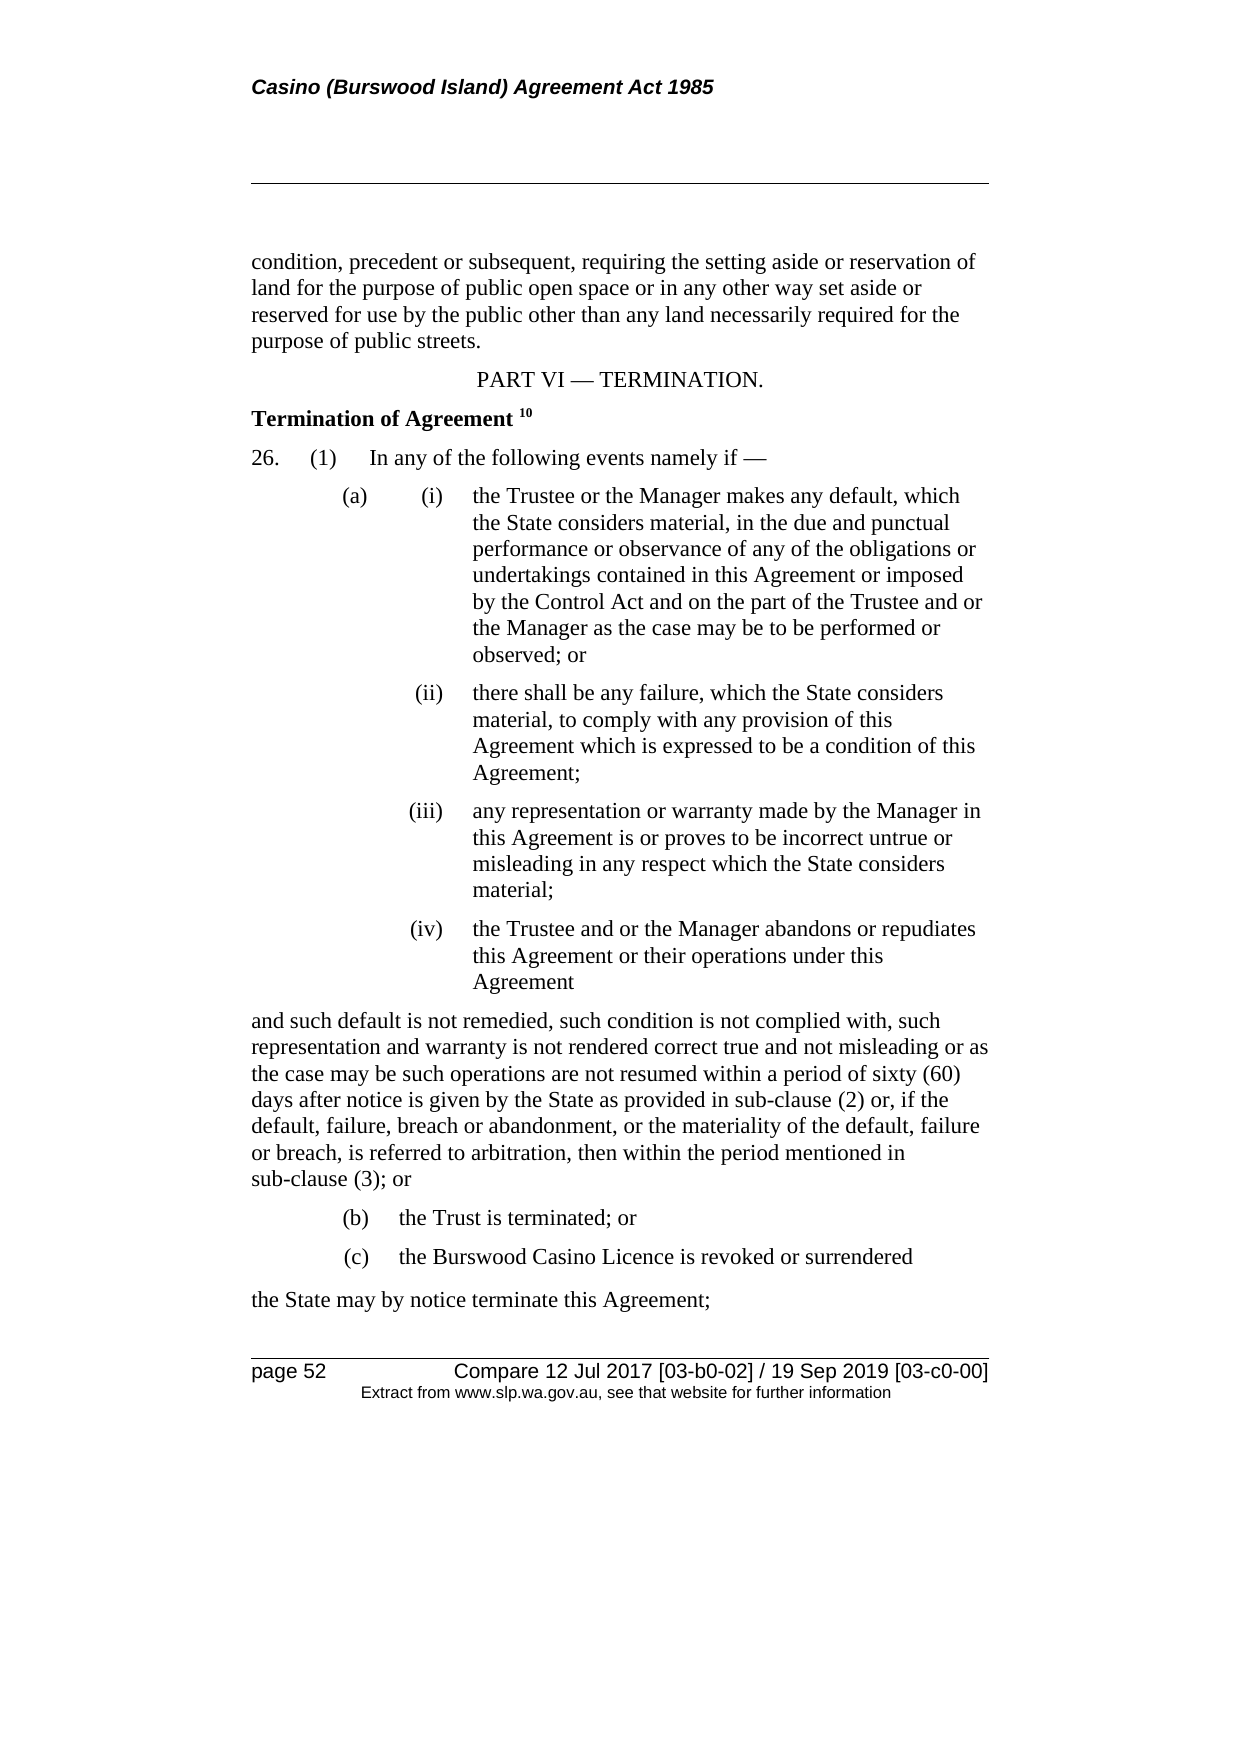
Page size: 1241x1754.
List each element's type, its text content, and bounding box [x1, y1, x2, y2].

text (iv) the Trustee and or the Manager abandons or repudiates this Agreement or their operations under this Agreement [251, 915, 989, 994]
text the State may by notice terminate this Agreement; [251, 1286, 989, 1312]
text (b) the Trust is terminated; or [251, 1204, 989, 1230]
text (a) (i) the Trustee or the Manager makes any default, which the State considers material, in the due and punctual performance or observance of any of the obligations or undertakings contained in this Agreement or imposed by the Control Act and on the part of the Trustee and or the Manager as the case may be to be performed or observed; or [251, 482, 989, 667]
text and such default is not remedied, such condition is not complied with, such representation and warranty is not rendered correct true and not misleading or as the case may be such operations are not resumed within a period of sixty (60) days after notice is given by the State as provided in sub-clause (2) or, if the default, failure, breach or abandonment, or the materiality of the default, failure or breach, is referred to arbitration, then within the period mentioned in sub-clause (3); or [251, 1007, 989, 1191]
text (c) the Burswood Casino Licence is revoked or surrendered [251, 1243, 989, 1269]
text (iii) any representation or warranty made by the Manager in this Agreement is or proves to be incorrect untrue or misleading in any respect which the State considers material; [251, 797, 989, 903]
text PART VI — TERMINATION. [251, 366, 989, 392]
text 26. (1) In any of the following events namely if — [251, 444, 989, 470]
text Termination of Agreement 10 [251, 405, 989, 431]
text (ii) there shall be any failure, which the State considers material, to comply with any provision of this Agreement which is expressed to be a condition of this Agreement; [251, 679, 989, 785]
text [251, 248, 989, 353]
